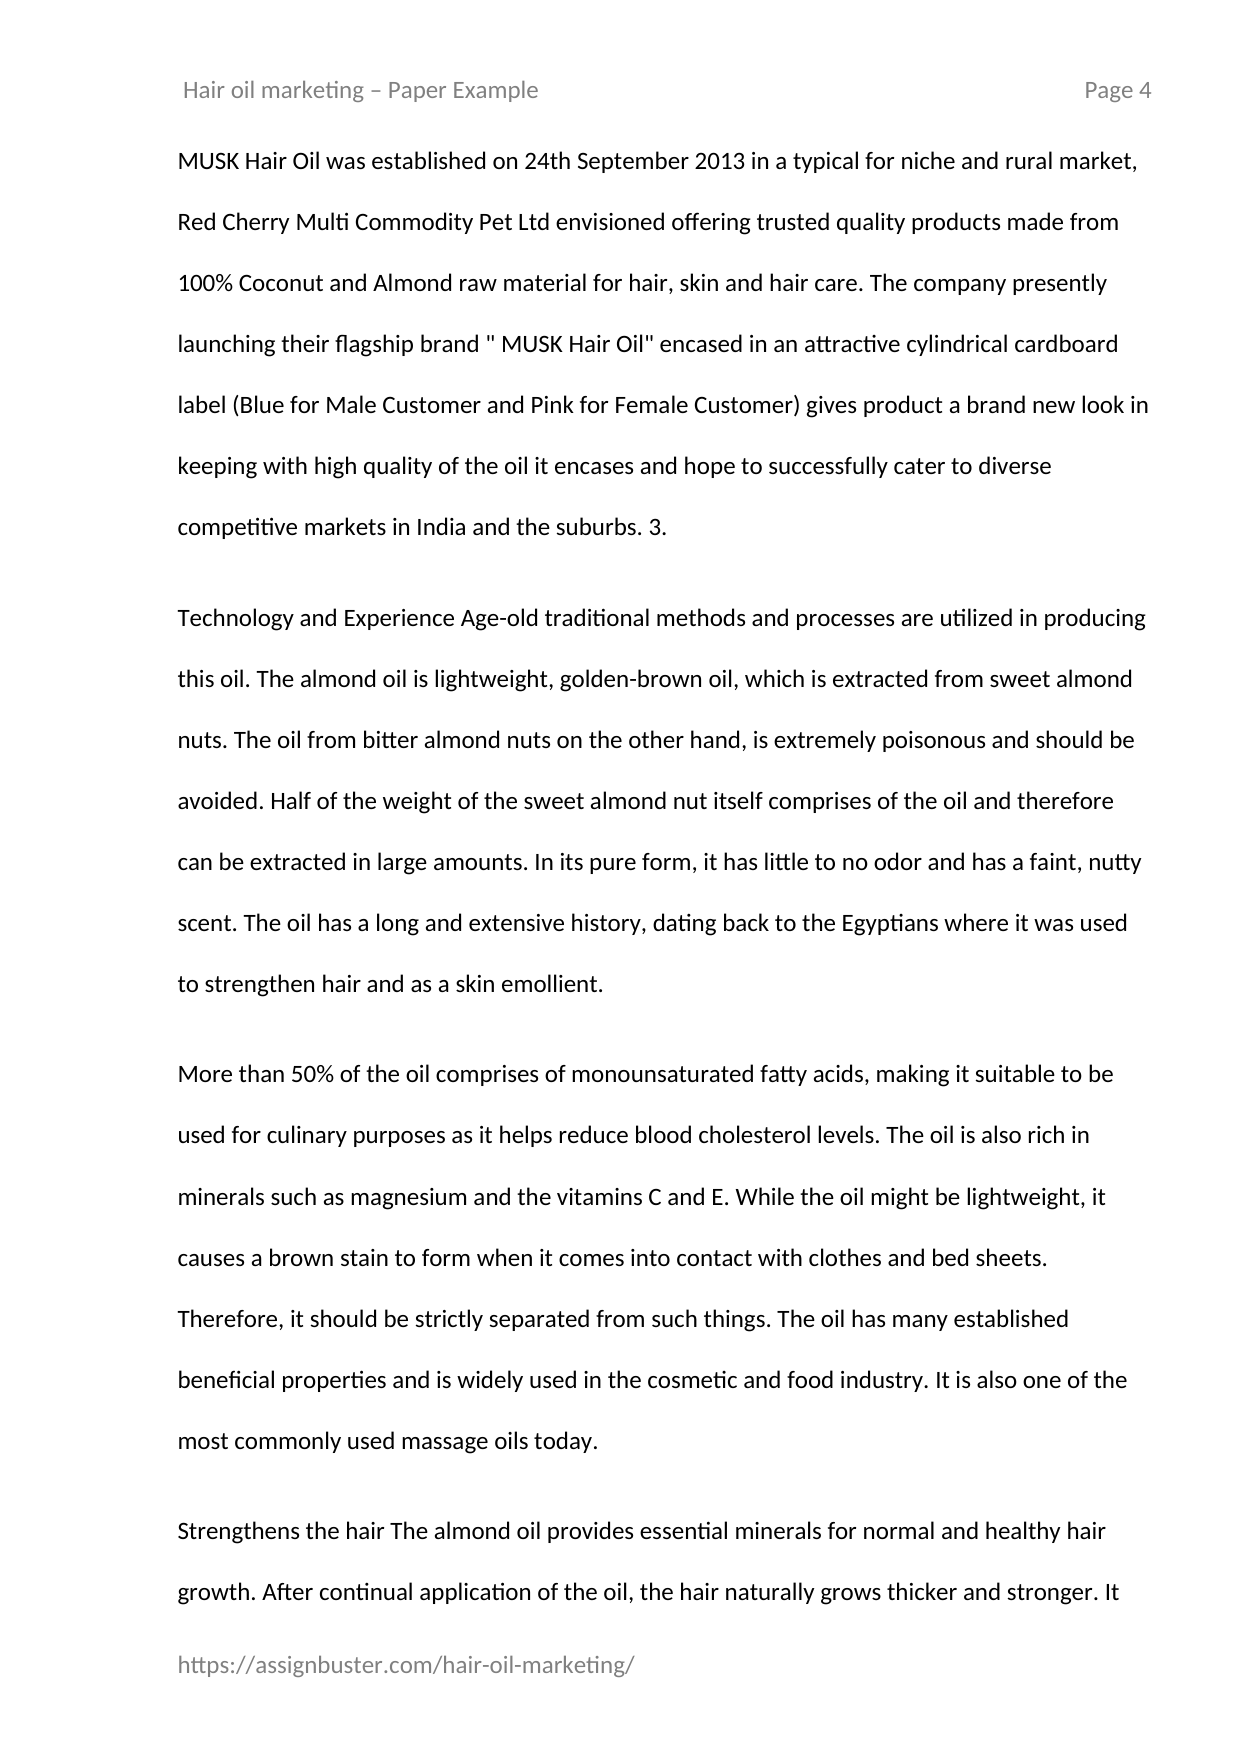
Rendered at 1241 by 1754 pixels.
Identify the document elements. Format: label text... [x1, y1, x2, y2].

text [177, 1515, 1152, 1607]
text More than 50% of the oil comprises of monounsaturated fatty acids, making it suitable to be used for culinary purposes as it helps reduce blood cholesterol levels. The oil is also rich in minerals such as magnesium and the vitamins C and E. While the oil might be lightweight, it causes a brown stain to form when it comes into contact with clothes and bed sheets. Therefore, it should be strictly separated from such things. The oil has many established beneficial properties and is widely used in the cosmetic and food industry. It is also one of the most commonly used massage oils today. [177, 1058, 1152, 1455]
text MUSK Hair Oil was established on 24th September 2013 in a typical for niche and rural market, Red Cherry Multi Commodity Pet Ltd envisioned offering trusted quality products made from 100% Coconut and Almond raw material for hair, skin and hair care. The company presently launching their flagship brand " MUSK Hair Oil" encased in an attractive cylindrical cardboard label (Blue for Male Customer and Pink for Female Customer) gives product a brand new look in keeping with high quality of the oil it encases and hope to successfully cater to diverse competitive markets in India and the suburbs. 3. [177, 145, 1152, 542]
text Technology and Experience Age-old traditional methods and processes are utilized in producing this oil. The almond oil is lightweight, golden-brown oil, which is extracted from sweet almond nuts. The oil from bitter almond nuts on the other hand, is extremely poisonous and should be avoided. Half of the weight of the sweet almond nut itself comprises of the oil and therefore can be extracted in large amounts. In its pure form, it has little to no odor and has a faint, nutty scent. The oil has a long and extensive history, dating back to the Egyptians where it was used to strengthen hair and as a skin emollient. [177, 602, 1152, 998]
